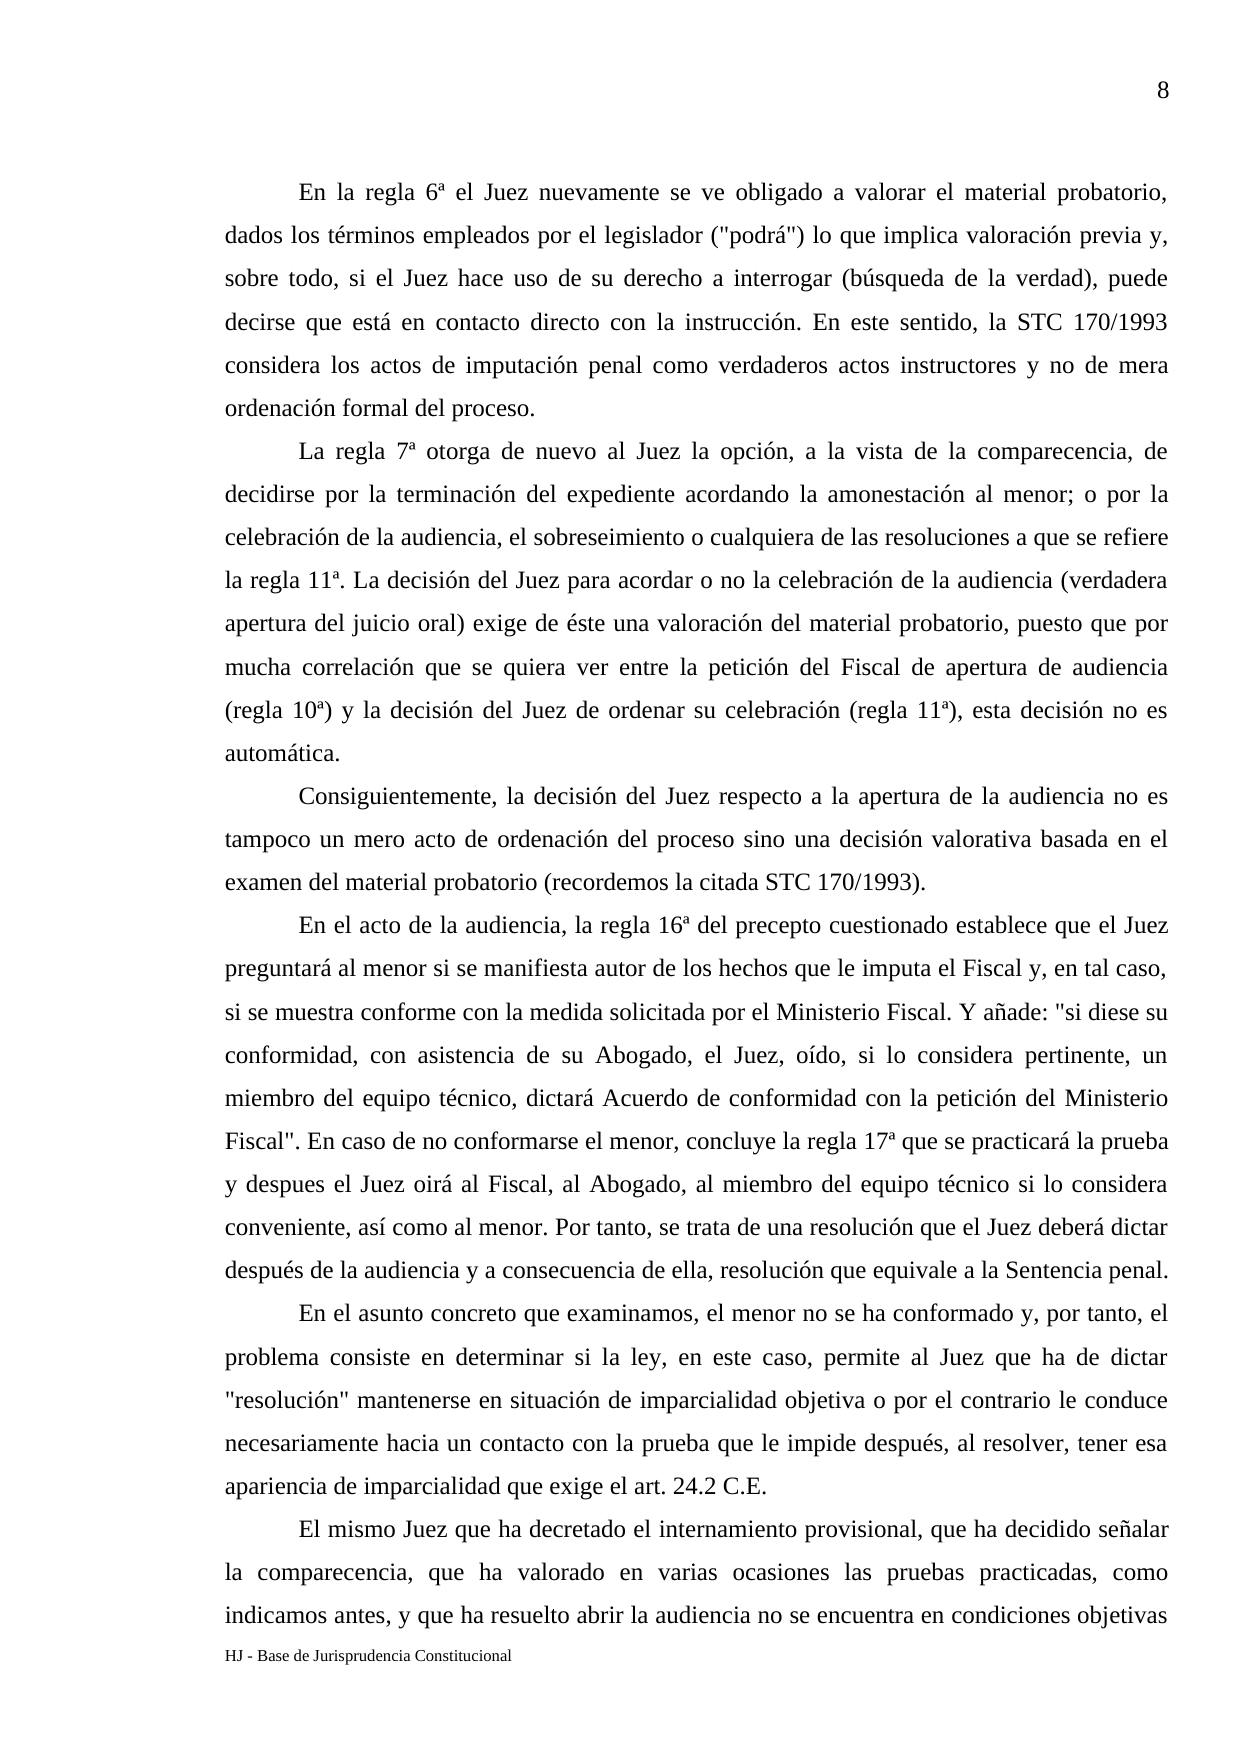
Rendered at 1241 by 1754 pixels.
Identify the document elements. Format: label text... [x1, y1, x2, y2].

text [224, 1514, 1169, 1629]
text En el acto de la audiencia, la regla 16ª del precepto cuestionado establece que el Juez preguntará al menor si se manifiesta autor de los hechos que le imputa el Fiscal y, en tal caso, si se muestra conforme con la medida solicitada por el Ministerio Fiscal. Y añade: "si diese su conformidad, con asistencia de su Abogado, el Juez, oído, si lo considera pertinente, un miembro del equipo técnico, dictará Acuerdo de conformidad con la petición del Ministerio Fiscal". En caso de no conformarse el menor, concluye la regla 17ª que se practicará la prueba y despues el Juez oirá al Fiscal, al Abogado, al miembro del equipo técnico si lo considera conveniente, así como al menor. Por tanto, se trata de una resolución que el Juez deberá dictar después de la audiencia y a consecuencia de ella, resolución que equivale a la Sentencia penal. [224, 910, 1169, 1284]
text Consiguientemente, la decisión del Juez respecto a la apertura de la audiencia no es tampoco un mero acto de ordenación del proceso sino una decisión valorativa basada en el examen del material probatorio (recordemos la citada STC 170/1993). [224, 781, 1169, 896]
text La regla 7ª otorga de nuevo al Juez la opción, a la vista de la comparecencia, de decidirse por la terminación del expediente acordando la amonestación al menor; o por la celebración de la audiencia, el sobreseimiento o cualquiera de las resoluciones a que se refiere la regla 11ª. La decisión del Juez para acordar o no la celebración de la audiencia (verdadera apertura del juicio oral) exige de éste una valoración del material probatorio, puesto que por mucha correlación que se quiera ver entre la petición del Fiscal de apertura de audiencia (regla 10ª) y la decisión del Juez de ordenar su celebración (regla 11ª), esta decisión no es automática. [224, 436, 1169, 767]
text En el asunto concreto que examinamos, el menor no se ha conformado y, por tanto, el problema consiste en determinar si la ley, en este caso, permite al Juez que ha de dictar "resolución" mantenerse en situación de imparcialidad objetiva o por el contrario le conduce necesariamente hacia un contacto con la prueba que le impide después, al resolver, tener esa apariencia de imparcialidad que exige el art. 24.2 C.E. [224, 1298, 1169, 1500]
text En la regla 6ª el Juez nuevamente se ve obligado a valorar el material probatorio, dados los términos empleados por el legislador ("podrá") lo que implica valoración previa y, sobre todo, si el Juez hace uso de su derecho a interrogar (búsqueda de la verdad), puede decirse que está en contacto directo con la instrucción. En este sentido, la STC 170/1993 considera los actos de imputación penal como verdaderos actos instructores y no de mera ordenación formal del proceso. [224, 177, 1169, 422]
